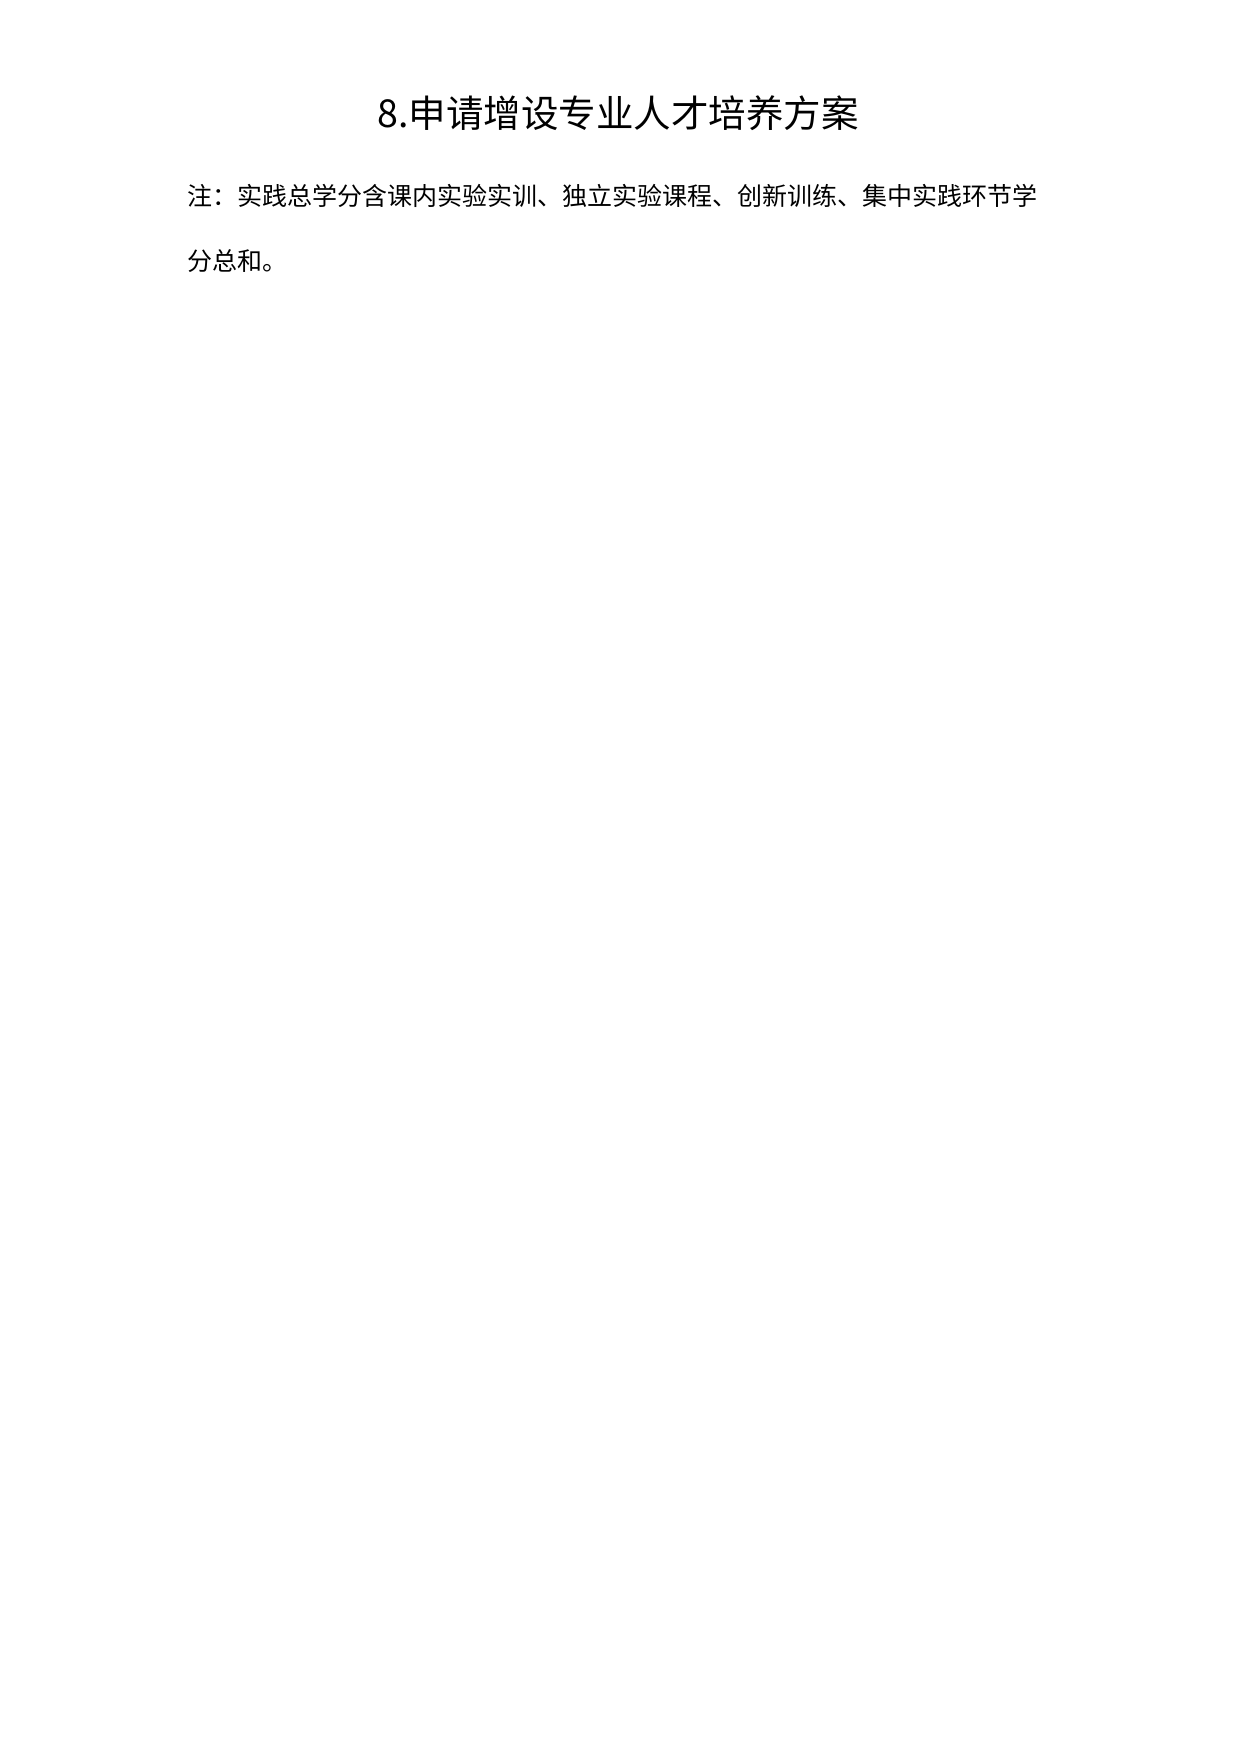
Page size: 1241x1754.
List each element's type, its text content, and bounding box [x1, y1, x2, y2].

text 注：实践总学分含课内实验实训、独立实验课程、创新训练、集中实践环节学分总和。 [187, 162, 1053, 292]
